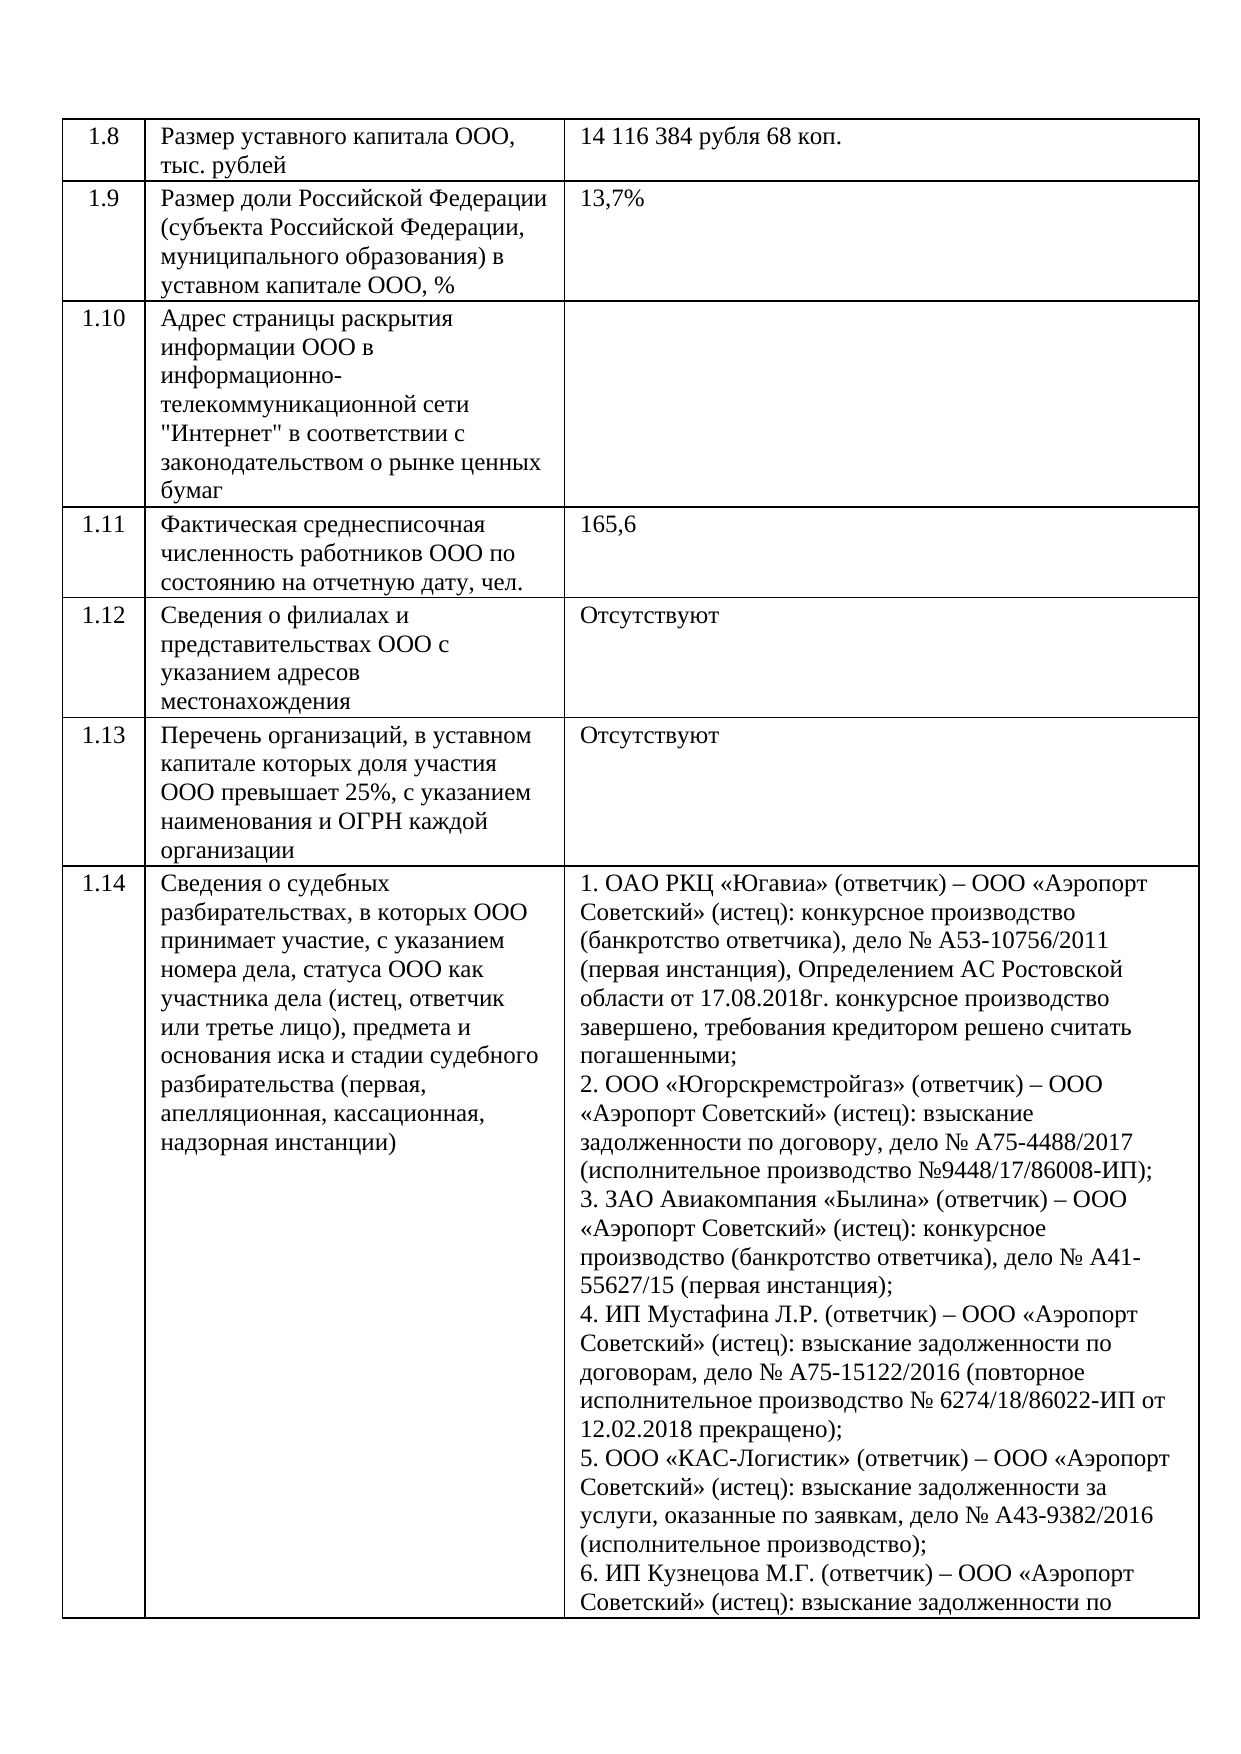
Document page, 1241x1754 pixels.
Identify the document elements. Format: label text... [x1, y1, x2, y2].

table_cell 165,6 [565, 508, 1198, 597]
table_cell Фактическая среднесписочная численность работников ООО по состоянию на отчетную дату, чел. [146, 508, 564, 597]
table_cell 14 116 384 рубля 68 коп. [565, 120, 1198, 180]
table_cell Отсутствуют [565, 598, 1198, 717]
table_cell Адрес страницы раскрытия информации ООО в информационно-телекоммуникационной сети "Интернет" в соответствии с законодательством о рынке ценных бумаг [146, 302, 564, 506]
table_cell 1.11 [63, 508, 144, 597]
table_cell Отсутствуют [565, 718, 1198, 865]
table_cell Размер доли Российской Федерации (субъекта Российской Федерации, муниципального образования) в уставном капитале ООО, % [146, 182, 564, 300]
table_cell 1.12 [63, 598, 144, 717]
table_cell 1.10 [63, 302, 144, 506]
table_cell 1.8 [63, 120, 144, 180]
table_cell Размер уставного капитала ООО, тыс. рублей [146, 120, 564, 180]
table_cell Перечень организаций, в уставном капитале которых доля участия ООО превышает 25%, с указанием наименования и ОГРН каждой организации [146, 718, 564, 865]
table_cell [565, 302, 1198, 506]
table_cell 1.13 [63, 718, 144, 865]
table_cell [146, 867, 564, 1617]
table_cell 13,7% [565, 182, 1198, 300]
table_cell Сведения о филиалах и представительствах ООО с указанием адресов местонахождения [146, 598, 564, 717]
table_cell 1.14 [63, 867, 144, 1617]
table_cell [565, 867, 1198, 1617]
table_cell 1.9 [63, 182, 144, 300]
